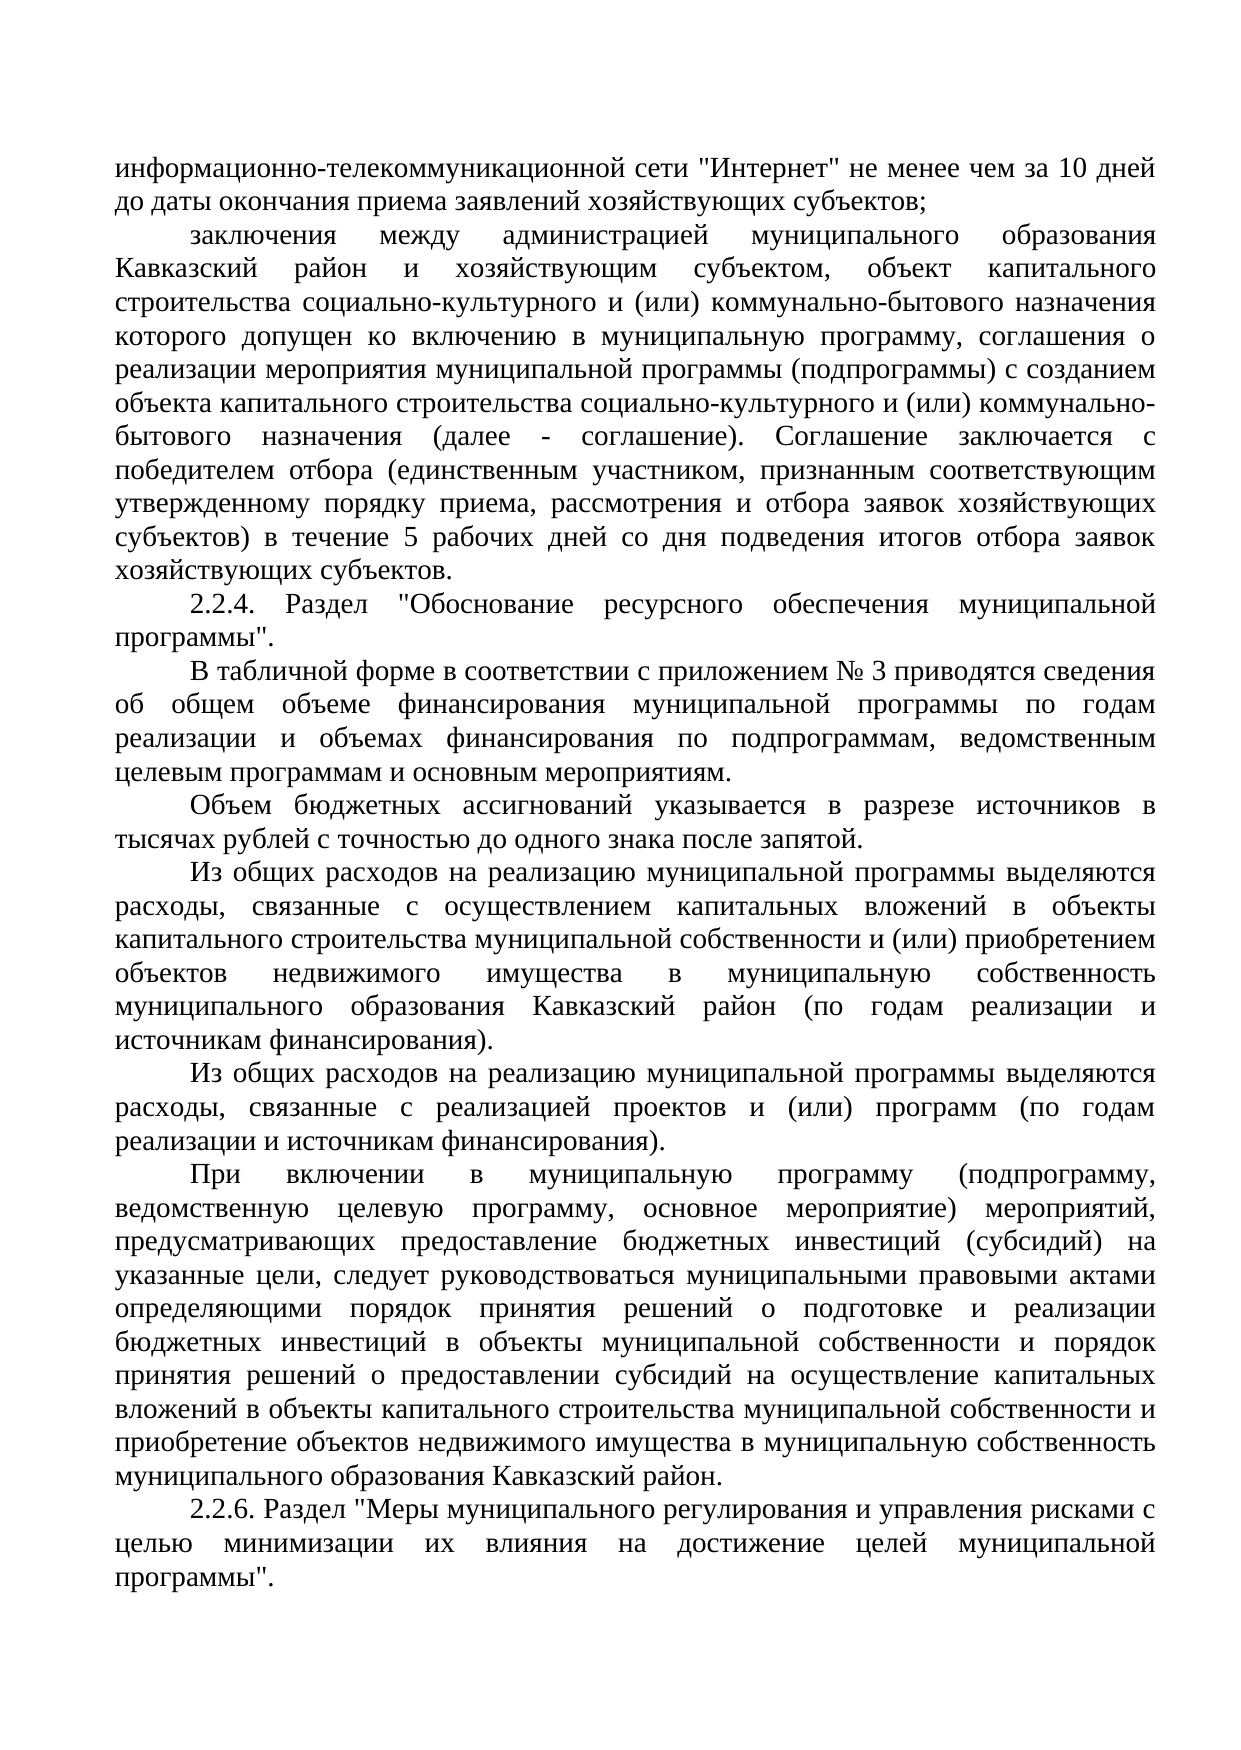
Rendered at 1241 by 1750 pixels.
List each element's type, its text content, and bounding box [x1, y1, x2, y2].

text Объем бюджетных ассигнований указывается в разрезе источников в тысячах рублей с точностью до одного знака после запятой. [114, 787, 1157, 854]
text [114, 150, 1157, 217]
text заключения между администрацией муниципального образования Кавказский район и хозяйствующим субъектом, объект капитального строительства социально-культурного и (или) коммунально-бытового назначения которого допущен ко включению в муниципальную программу, соглашения о реализации мероприятия муниципальной программы (подпрограммы) с созданием объекта капитального строительства социально-культурного и (или) коммунально-бытового назначения (далее - соглашение). Соглашение заключается с победителем отбора (единственным участником, признанным соответствующим утвержденному порядку приема, рассмотрения и отбора заявок хозяйствующих субъектов) в течение 5 рабочих дней со дня подведения итогов отбора заявок хозяйствующих субъектов. [114, 217, 1157, 586]
text 2.2.6. Раздел "Меры муниципального регулирования и управления рисками с целью минимизации их влияния на достижение целей муниципальной программы". [114, 1492, 1157, 1592]
text В табличной форме в соответствии с приложением № 3 приводятся сведения об общем объеме финансирования муниципальной программы по годам реализации и объемах финансирования по подпрограммам, ведомственным целевым программам и основным мероприятиям. [114, 653, 1157, 787]
text Из общих расходов на реализацию муниципальной программы выделяются расходы, связанные с реализацией проектов и (или) программ (по годам реализации и источникам финансирования). [114, 1056, 1157, 1156]
text При включении в муниципальную программу (подпрограмму, ведомственную целевую программу, основное мероприятие) мероприятий, предусматривающих предоставление бюджетных инвестиций (субсидий) на указанные цели, следует руководствоваться муниципальными правовыми актами определяющими порядок принятия решений о подготовке и реализации бюджетных инвестиций в объекты муниципальной собственности и порядок принятия решений о предоставлении субсидий на осуществление капитальных вложений в объекты капитального строительства муниципальной собственности и приобретение объектов недвижимого имущества в муниципальную собственность муниципального образования Кавказский район. [114, 1156, 1157, 1492]
text Из общих расходов на реализацию муниципальной программы выделяются расходы, связанные с осуществлением капитальных вложений в объекты капитального строительства муниципальной собственности и (или) приобретением объектов недвижимого имущества в муниципальную собственность муниципального образования Кавказский район (по годам реализации и источникам финансирования). [114, 854, 1157, 1056]
text 2.2.4. Раздел "Обоснование ресурсного обеспечения муниципальной программы". [114, 586, 1157, 653]
